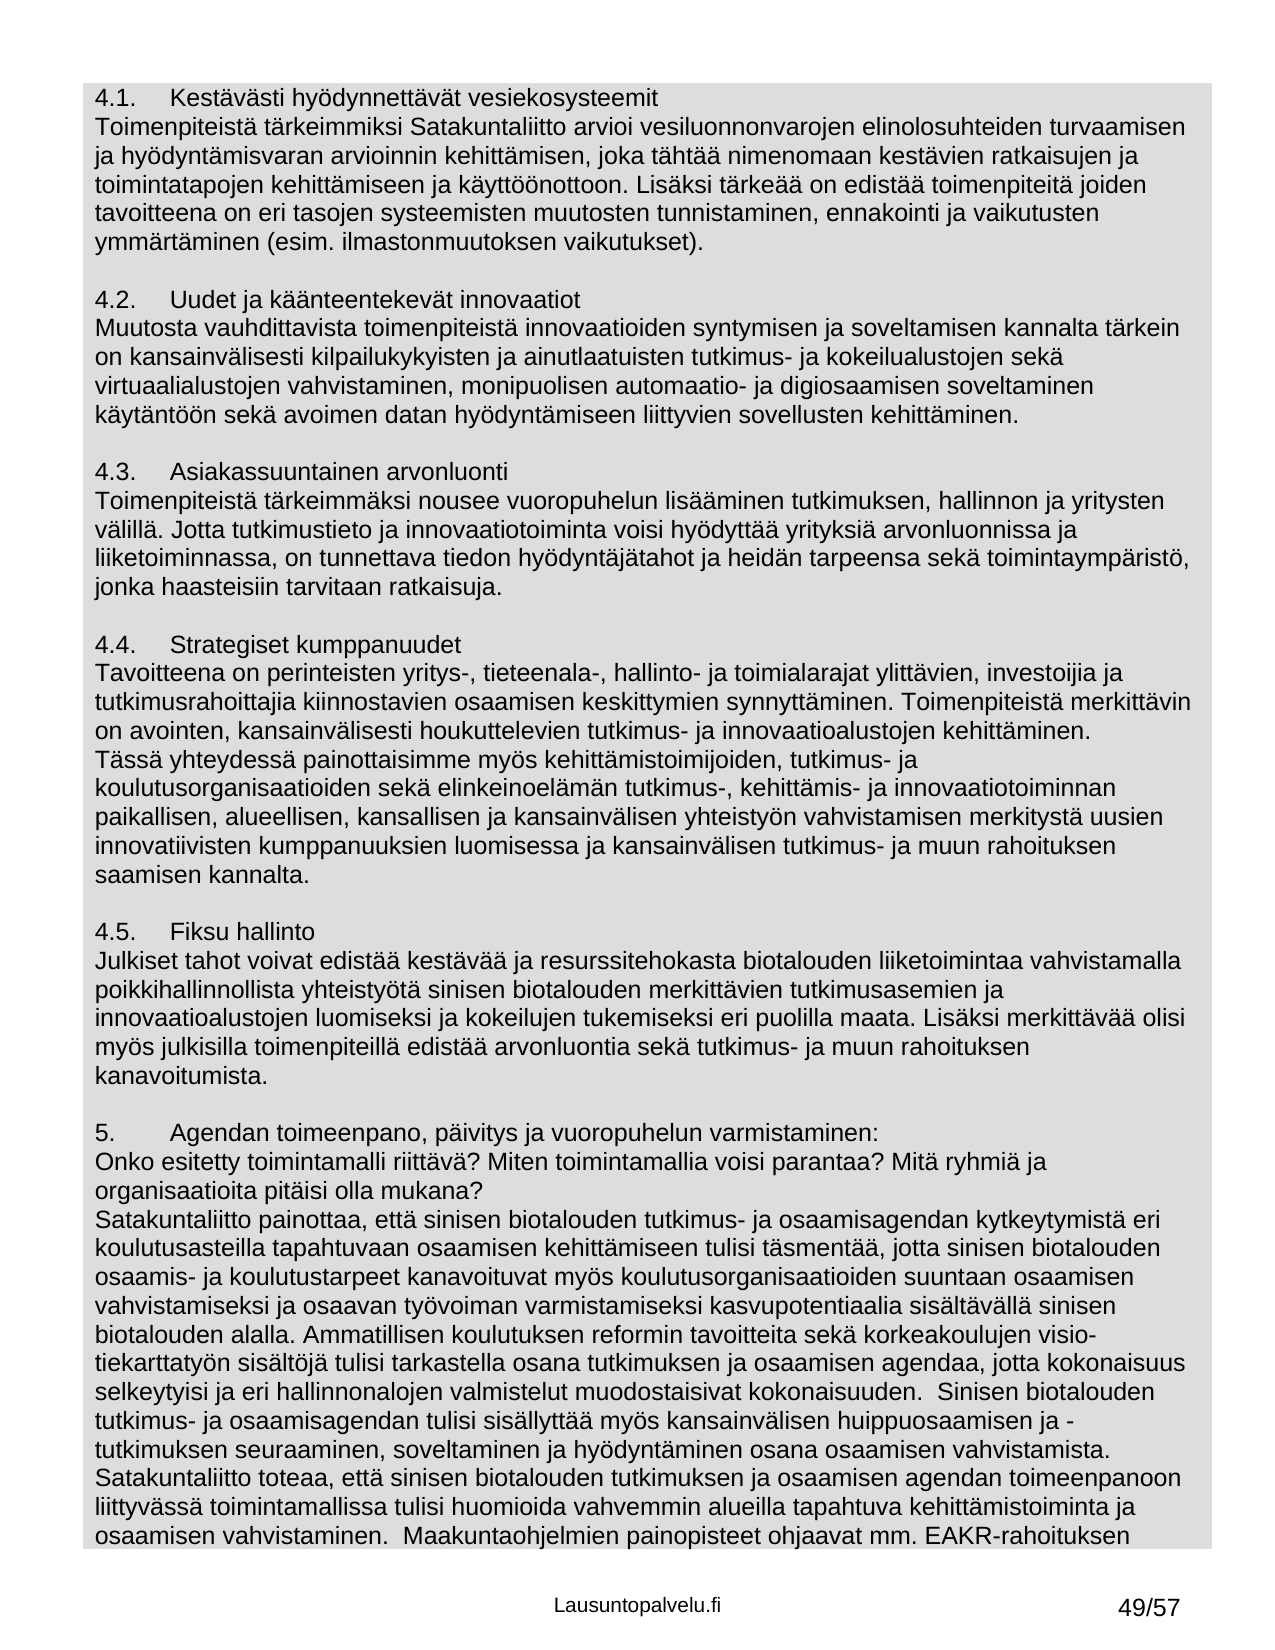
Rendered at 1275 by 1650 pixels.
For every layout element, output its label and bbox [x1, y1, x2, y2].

table_cell [83, 83, 1212, 1549]
